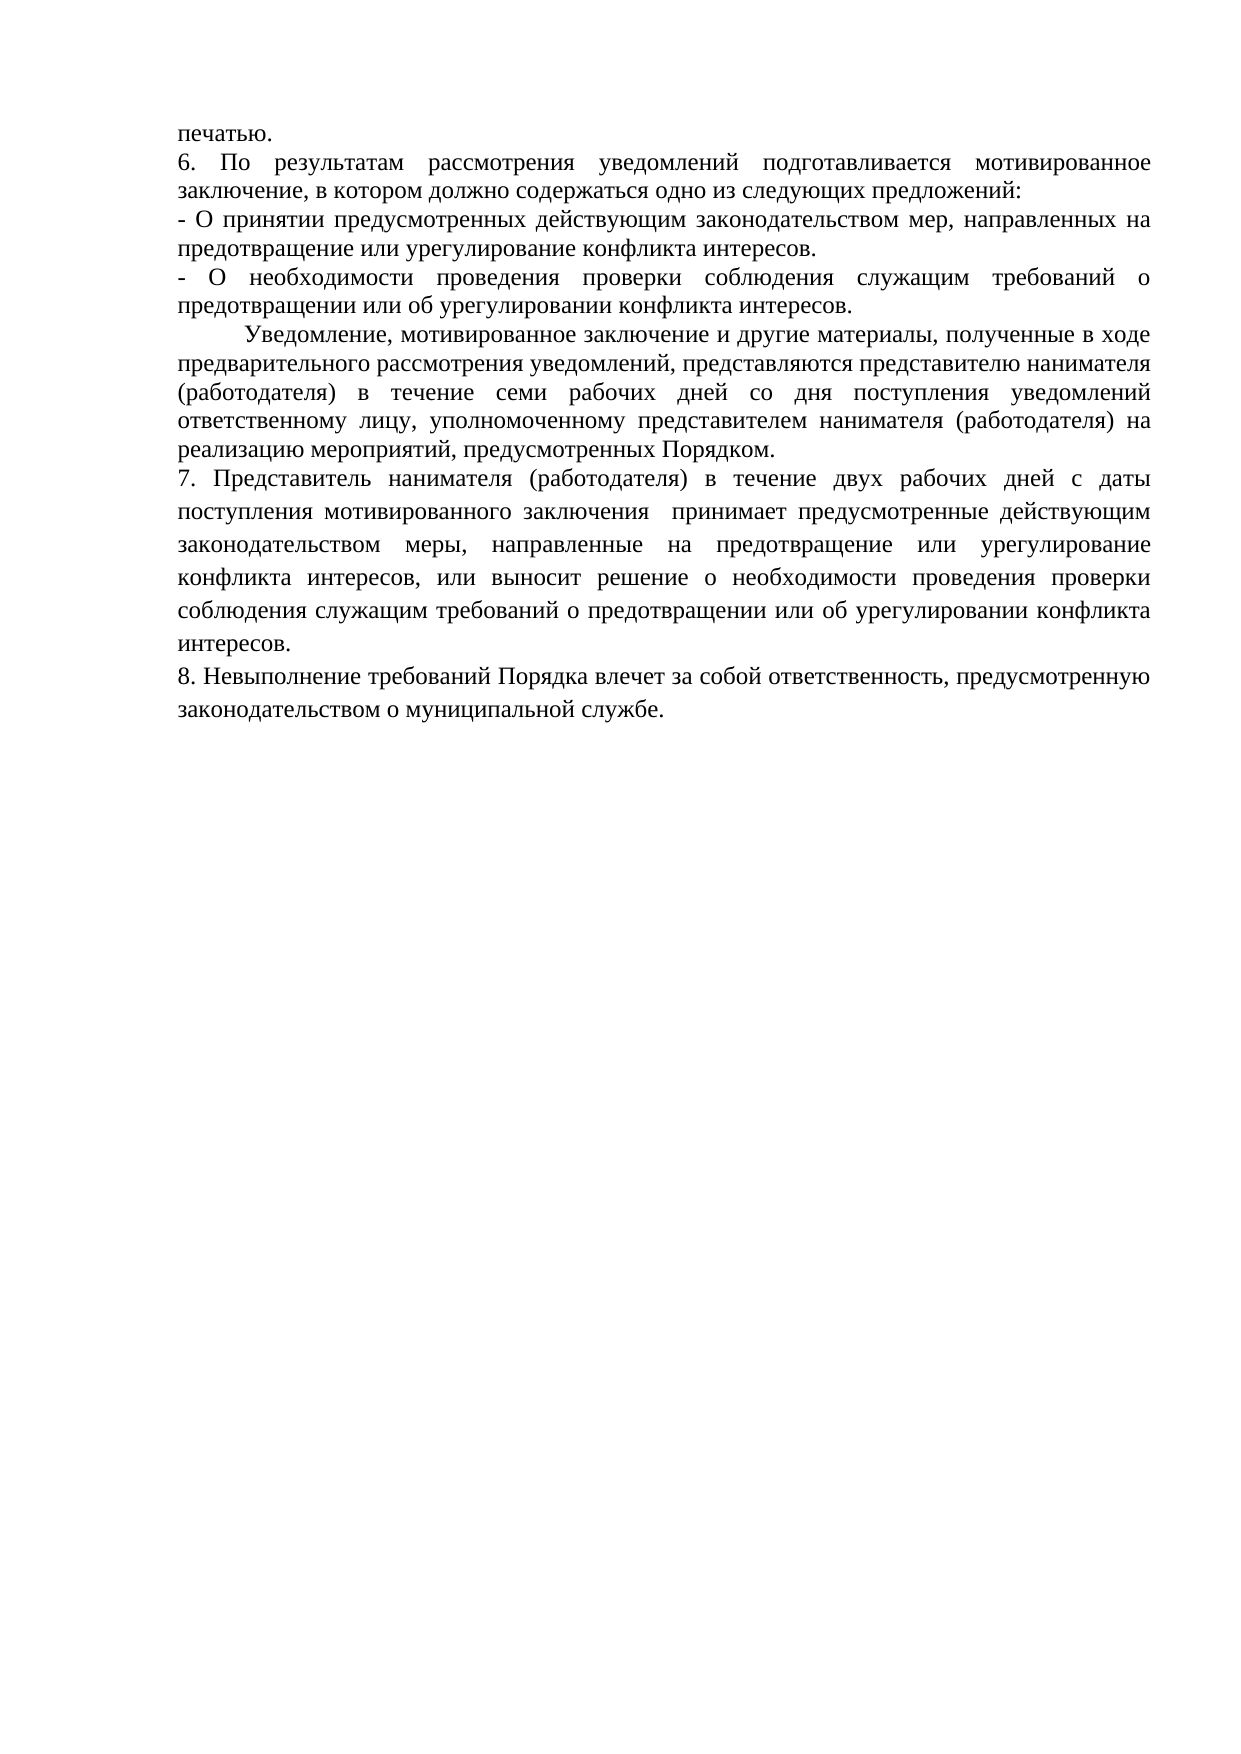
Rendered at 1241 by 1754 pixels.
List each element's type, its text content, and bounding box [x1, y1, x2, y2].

text - О необходимости проведения проверки соблюдения служащим требований о предотвращении или об урегулировании конфликта интересов. [177, 262, 1152, 319]
text Уведомление, мотивированное заключение и другие материалы, полученные в ходе предварительного рассмотрения уведомлений, представляются представителю нанимателя (работодателя) в течение семи рабочих дней со дня поступления уведомлений ответственному лицу, уполномоченному представителем нанимателя (работодателя) на реализацию мероприятий, предусмотренных Порядком. [177, 319, 1152, 463]
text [177, 118, 1152, 147]
text 7. Представитель нанимателя (работодателя) в течение двух рабочих дней с даты поступления мотивированного заключения принимает предусмотренные действующим законодательством меры, направленные на предотвращение или урегулирование конфликта интересов, или выносит решение о необходимости проведения проверки соблюдения служащим требований о предотвращении или об урегулировании конфликта интересов. [177, 463, 1152, 657]
text 6. По результатам рассмотрения уведомлений подготавливается мотивированное заключение, в котором должно содержаться одно из следующих предложений: [177, 147, 1152, 204]
text - О принятии предусмотренных действующим законодательством мер, направленных на предотвращение или урегулирование конфликта интересов. [177, 204, 1152, 262]
text 8. Невыполнение требований Порядка влечет за собой ответственность, предусмотренную законодательством о муниципальной службе. [177, 661, 1152, 723]
